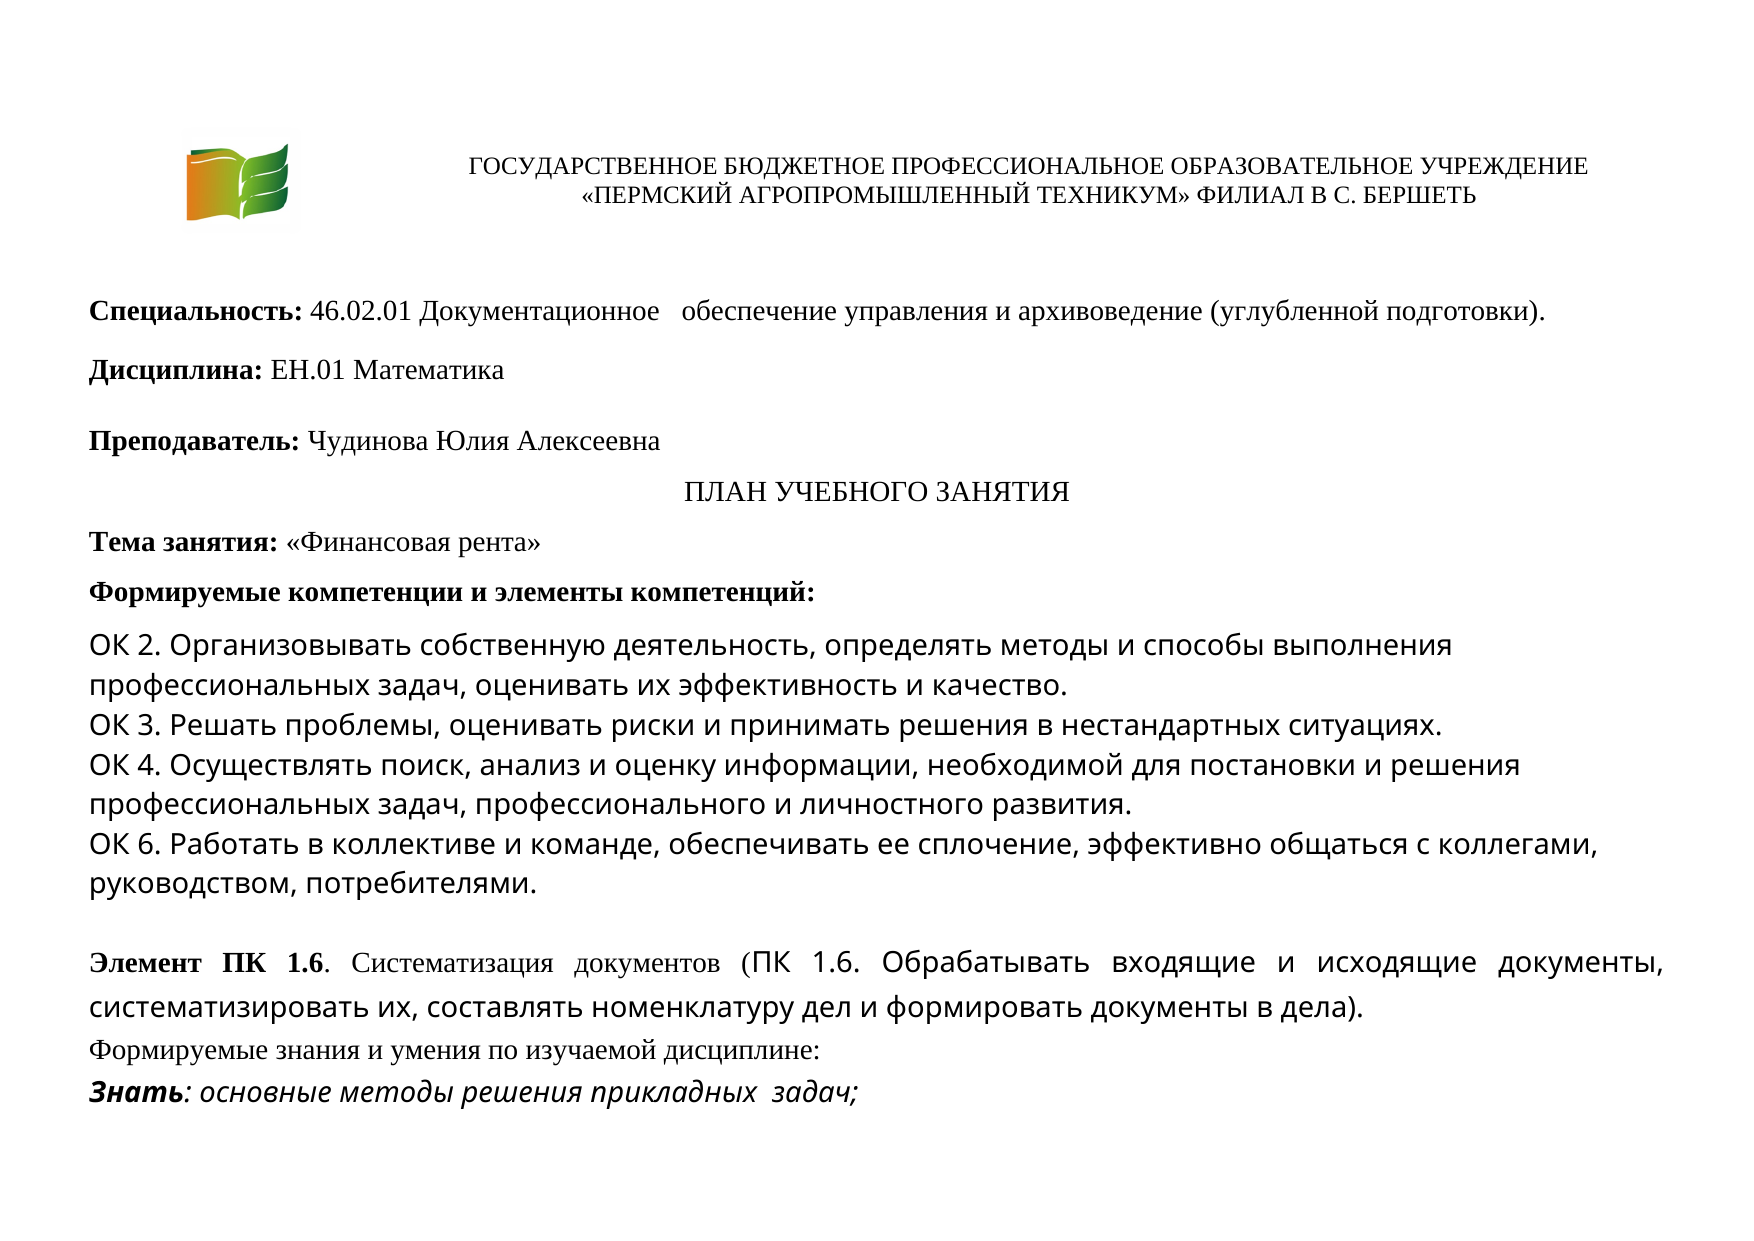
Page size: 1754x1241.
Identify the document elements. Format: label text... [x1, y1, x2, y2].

text Знать: основные методы решения прикладных задач; [89, 1071, 1665, 1111]
text Преподаватель: Чудинова Юлия Алексеевна [89, 423, 1665, 457]
picture [170, 119, 311, 241]
text ОК 4. Осуществлять поиск, анализ и оценку информации, необходимой для постановки и решения профессиональных задач, профессионального и личностного развития. [89, 744, 1665, 823]
text Формируемые знания и умения по изучаемой дисциплине: [89, 1032, 1665, 1066]
text Специальность: 46.02.01 Документационное обеспечение управления и архивоведение (углубленной подготовки). [89, 293, 1665, 326]
text Элемент ПК 1.6. Систематизация документов (ПК 1.6. Обрабатывать входящие и исходящие документы, систематизировать их, составлять номенклатуру дел и формировать документы в дела). [89, 941, 1665, 1026]
text ОК 3. Решать проблемы, оценивать риски и принимать решения в нестандартных ситуациях. [89, 704, 1665, 744]
text ОК 2. Организовывать собственную деятельность, определять методы и способы выполнения профессиональных задач, оценивать их эффективность и качество. [89, 625, 1665, 704]
text ОК 6. Работать в коллективе и команде, обеспечивать ее сплочение, эффективно общаться с коллегами, руководством, потребителями. [89, 823, 1665, 902]
text Формируемые компетенции и элементы компетенций: [89, 574, 1665, 608]
text Дисциплина: ЕН.01 Математика [89, 352, 1665, 386]
table_header ГОСУДАРСТВЕННОЕ БЮДЖЕТНОЕ ПРОФЕССИОНАЛЬНОЕ ОБРАЗОВАТЕЛЬНОЕ УЧРЕЖДЕНИЕ «ПЕРМСКИЙ АГРОПРОМЫШЛЕННЫЙ ТЕХНИКУМ» ФИЛИАЛ В С. БЕРШЕТЬ [392, 118, 1665, 242]
text ПЛАН УЧЕБНОГО ЗАНЯТИЯ [89, 474, 1665, 507]
text Тема занятия: «Финансовая рента» [89, 524, 1665, 558]
table_header [89, 118, 392, 242]
